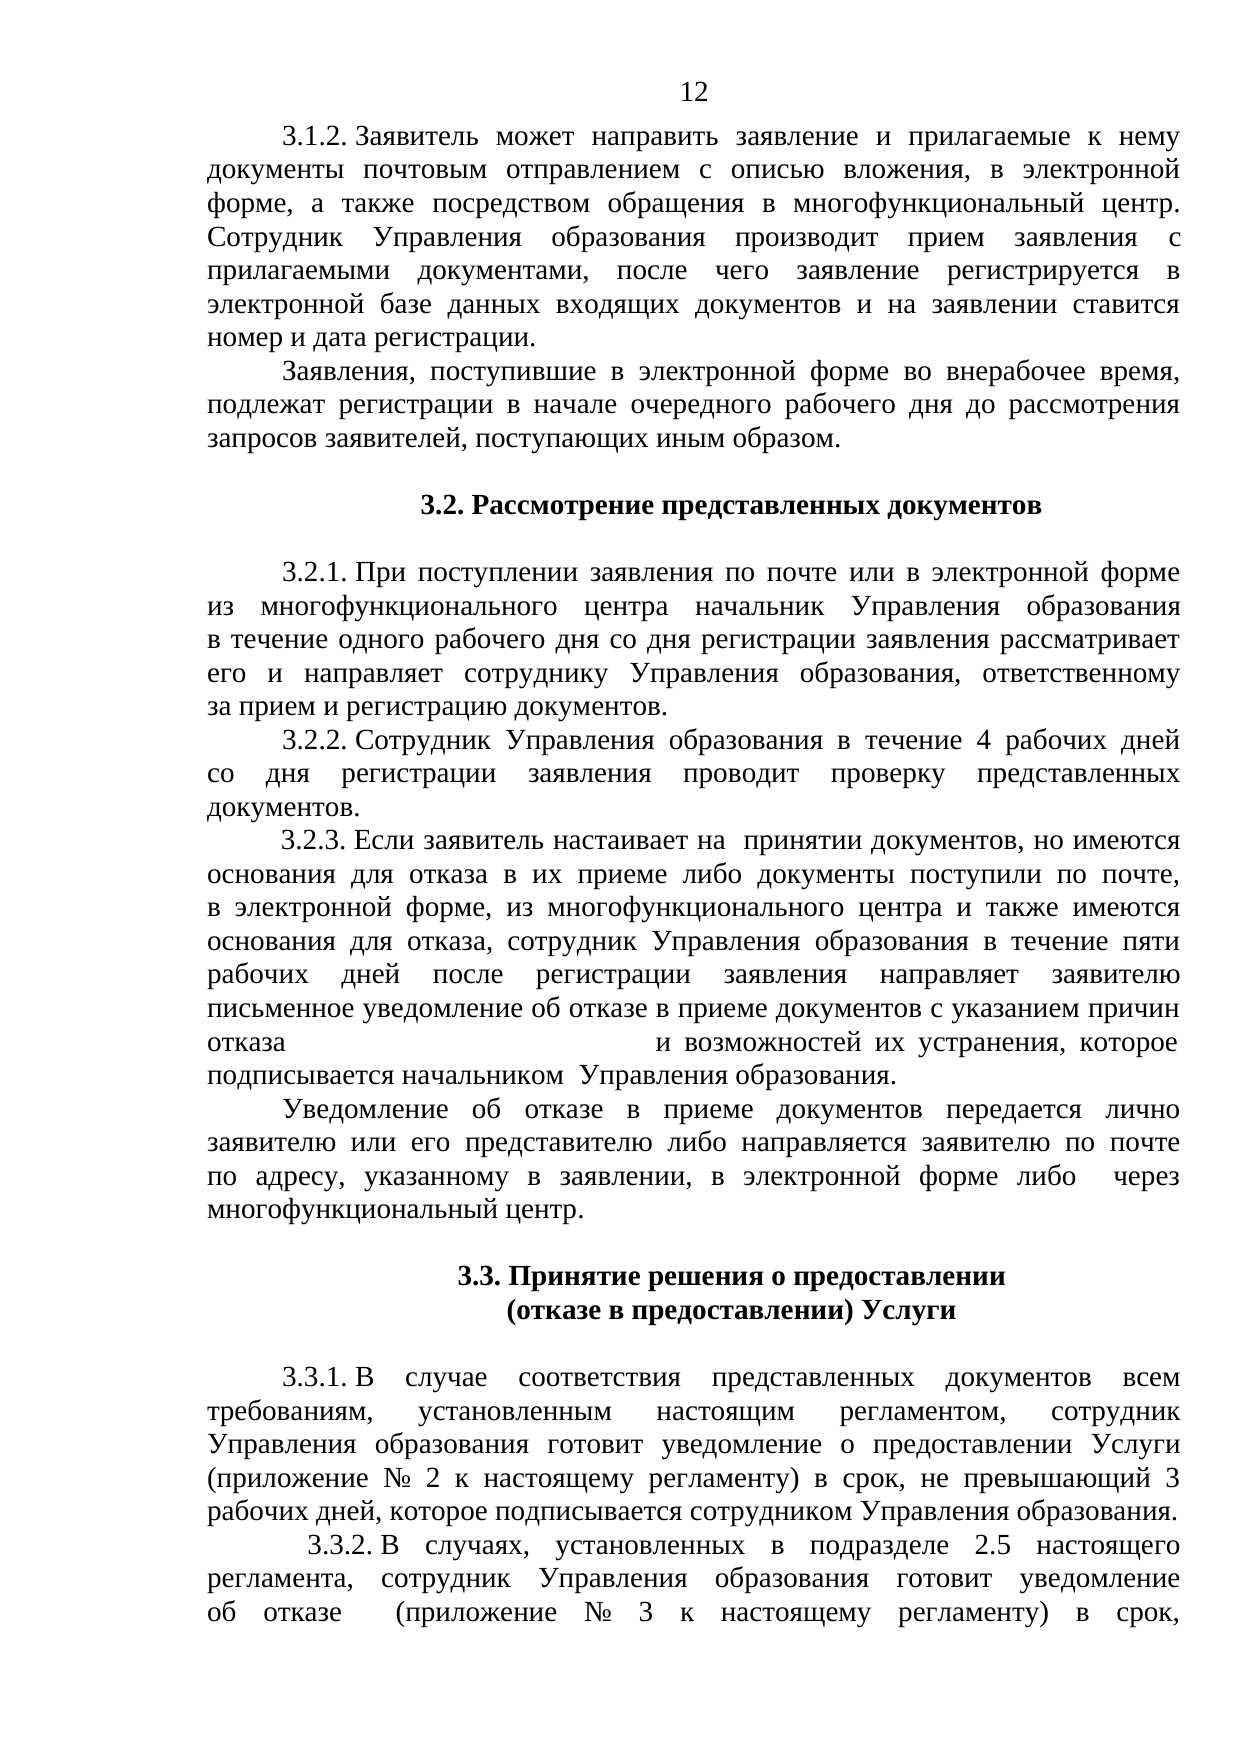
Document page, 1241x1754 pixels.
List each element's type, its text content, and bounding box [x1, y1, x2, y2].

text (отказе в предоставлении) Услуги [207, 1292, 1181, 1326]
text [207, 1527, 1181, 1627]
text Заявления, поступившие в электронной форме во внерабочее время, подлежат регистрации в начале очередного рабочего дня до рассмотрения запросов заявителей, поступающих иным образом. [207, 353, 1181, 453]
text 3.3. Принятие решения о предоставлении [207, 1258, 1181, 1292]
text 3.2.3. Если заявитель настаивает на принятии документов, но имеются основания для отказа в их приеме либо документы поступили по почте, в электронной форме, из многофункционального центра и также имеются основания для отказа, сотрудник Управления образования в течение пяти рабочих дней после регистрации заявления направляет заявителю письменное уведомление об отказе в приеме документов с указанием причин отказа и возможностей их устранения, которое подписывается начальником Управления образования. [207, 822, 1181, 1091]
text 3.2. Рассмотрение представленных документов [207, 487, 1181, 521]
text Уведомление об отказе в приеме документов передается лично заявителю или его представителю либо направляется заявителю по почте по адресу, указанному в заявлении, в электронной форме либо через многофункциональный центр. [207, 1091, 1181, 1225]
text 3.2.1. При поступлении заявления по почте или в электронной форме из многофункционального центра начальник Управления образования в течение одного рабочего дня со дня регистрации заявления рассматривает его и направляет сотруднику Управления образования, ответственному за прием и регистрацию документов. [207, 554, 1181, 722]
text 3.1.2. Заявитель может направить заявление и прилагаемые к нему документы почтовым отправлением с описью вложения, в электронной форме, а также посредством обращения в многофункциональный центр. Сотрудник Управления образования производит прием заявления с прилагаемыми документами, после чего заявление регистрируется в электронной базе данных входящих документов и на заявлении ставится номер и дата регистрации. [207, 118, 1181, 353]
text 3.3.1. В случае соответствия представленных документов всем требованиям, установленным настоящим регламентом, сотрудник Управления образования готовит уведомление о предоставлении Услуги (приложение № 2 к настоящему регламенту) в срок, не превышающий 3 рабочих дней, которое подписывается сотрудником Управления образования. [207, 1359, 1181, 1527]
text 3.2.2. Сотрудник Управления образования в течение 4 рабочих дней со дня регистрации заявления проводит проверку представленных документов. [207, 722, 1181, 822]
